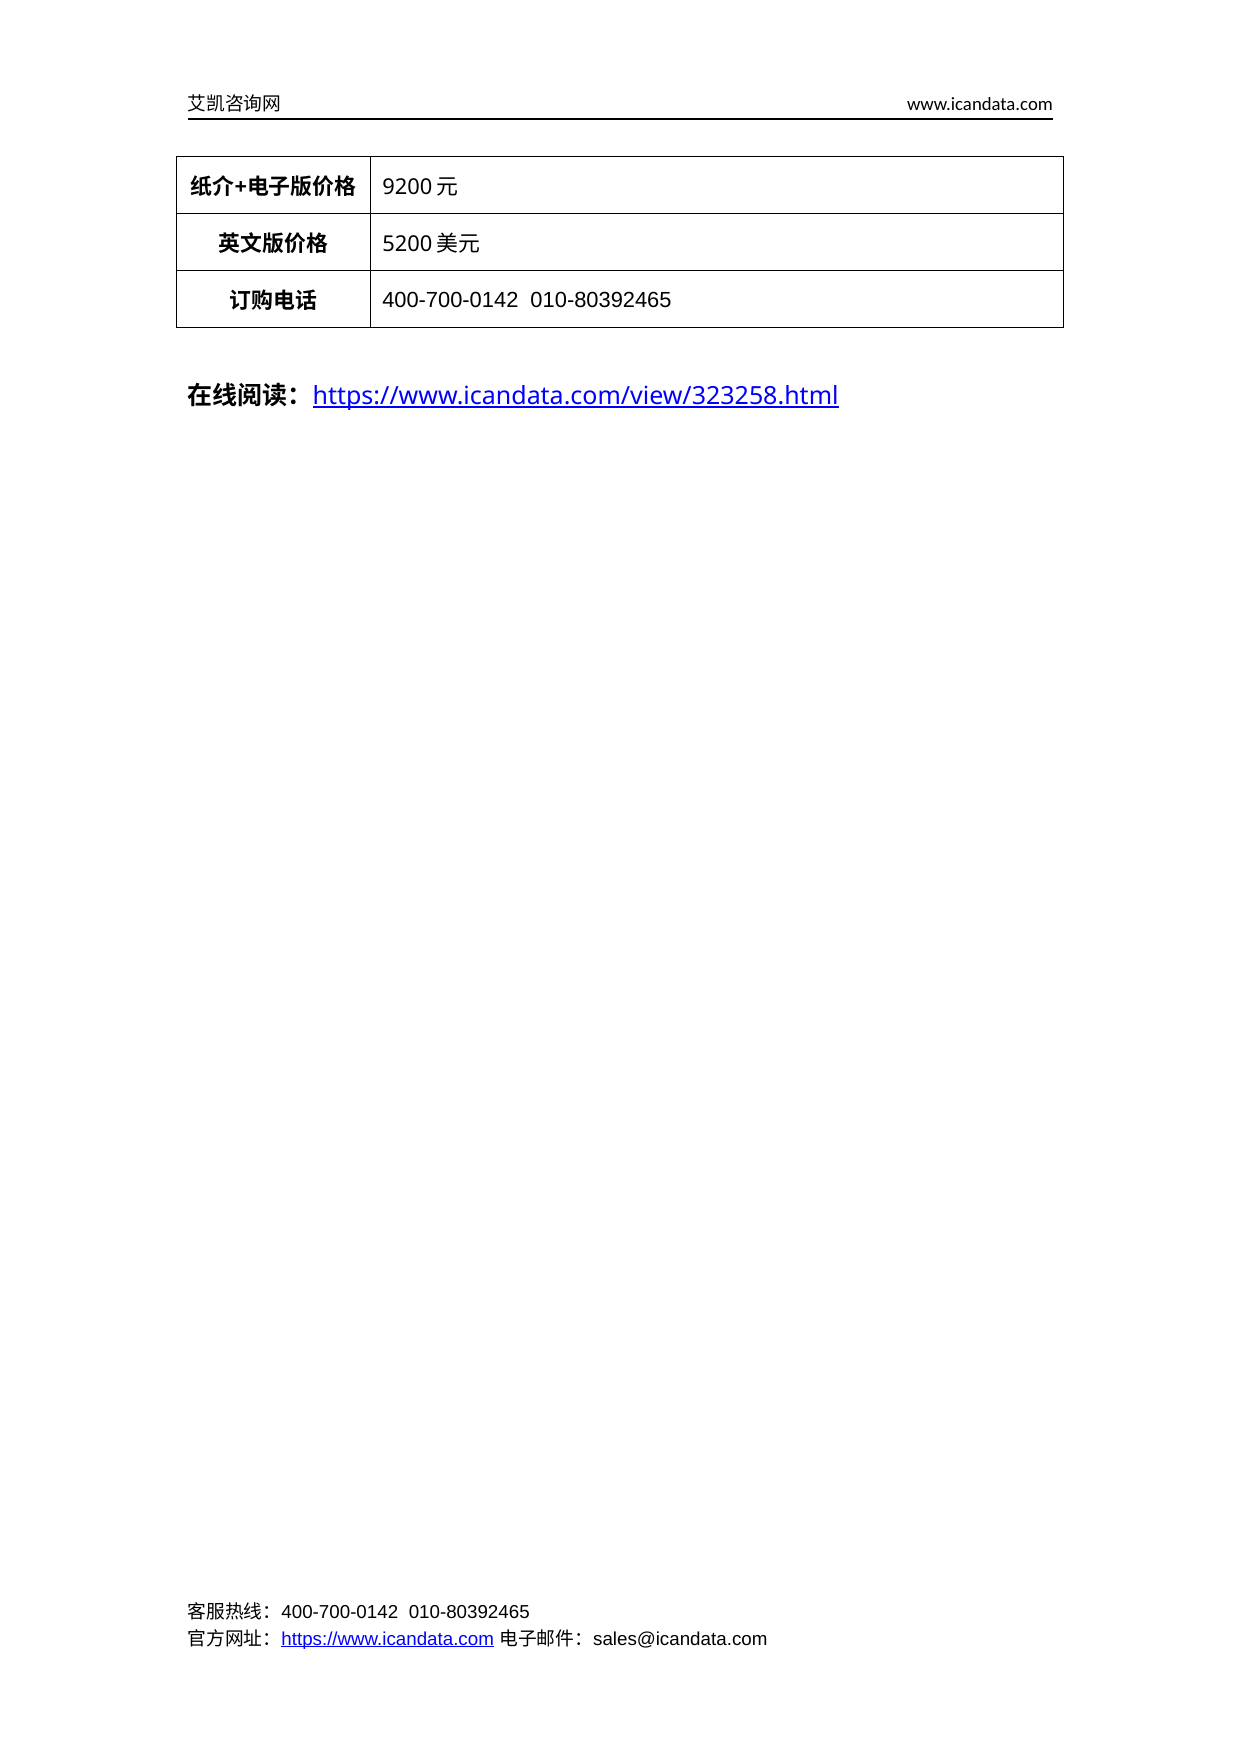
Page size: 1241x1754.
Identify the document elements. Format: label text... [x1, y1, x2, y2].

table_cell 9200元 [371, 157, 1063, 213]
table_cell 订购电话 [177, 271, 370, 327]
table_cell 400-700-0142 010-80392465 [371, 271, 1063, 327]
table_cell 5200美元 [371, 214, 1063, 270]
table_cell 纸介+电子版价格 [177, 157, 370, 213]
table_cell 英文版价格 [177, 214, 370, 270]
text 在线阅读：https://www.icandata.com/view/323258.html [187, 361, 1053, 426]
